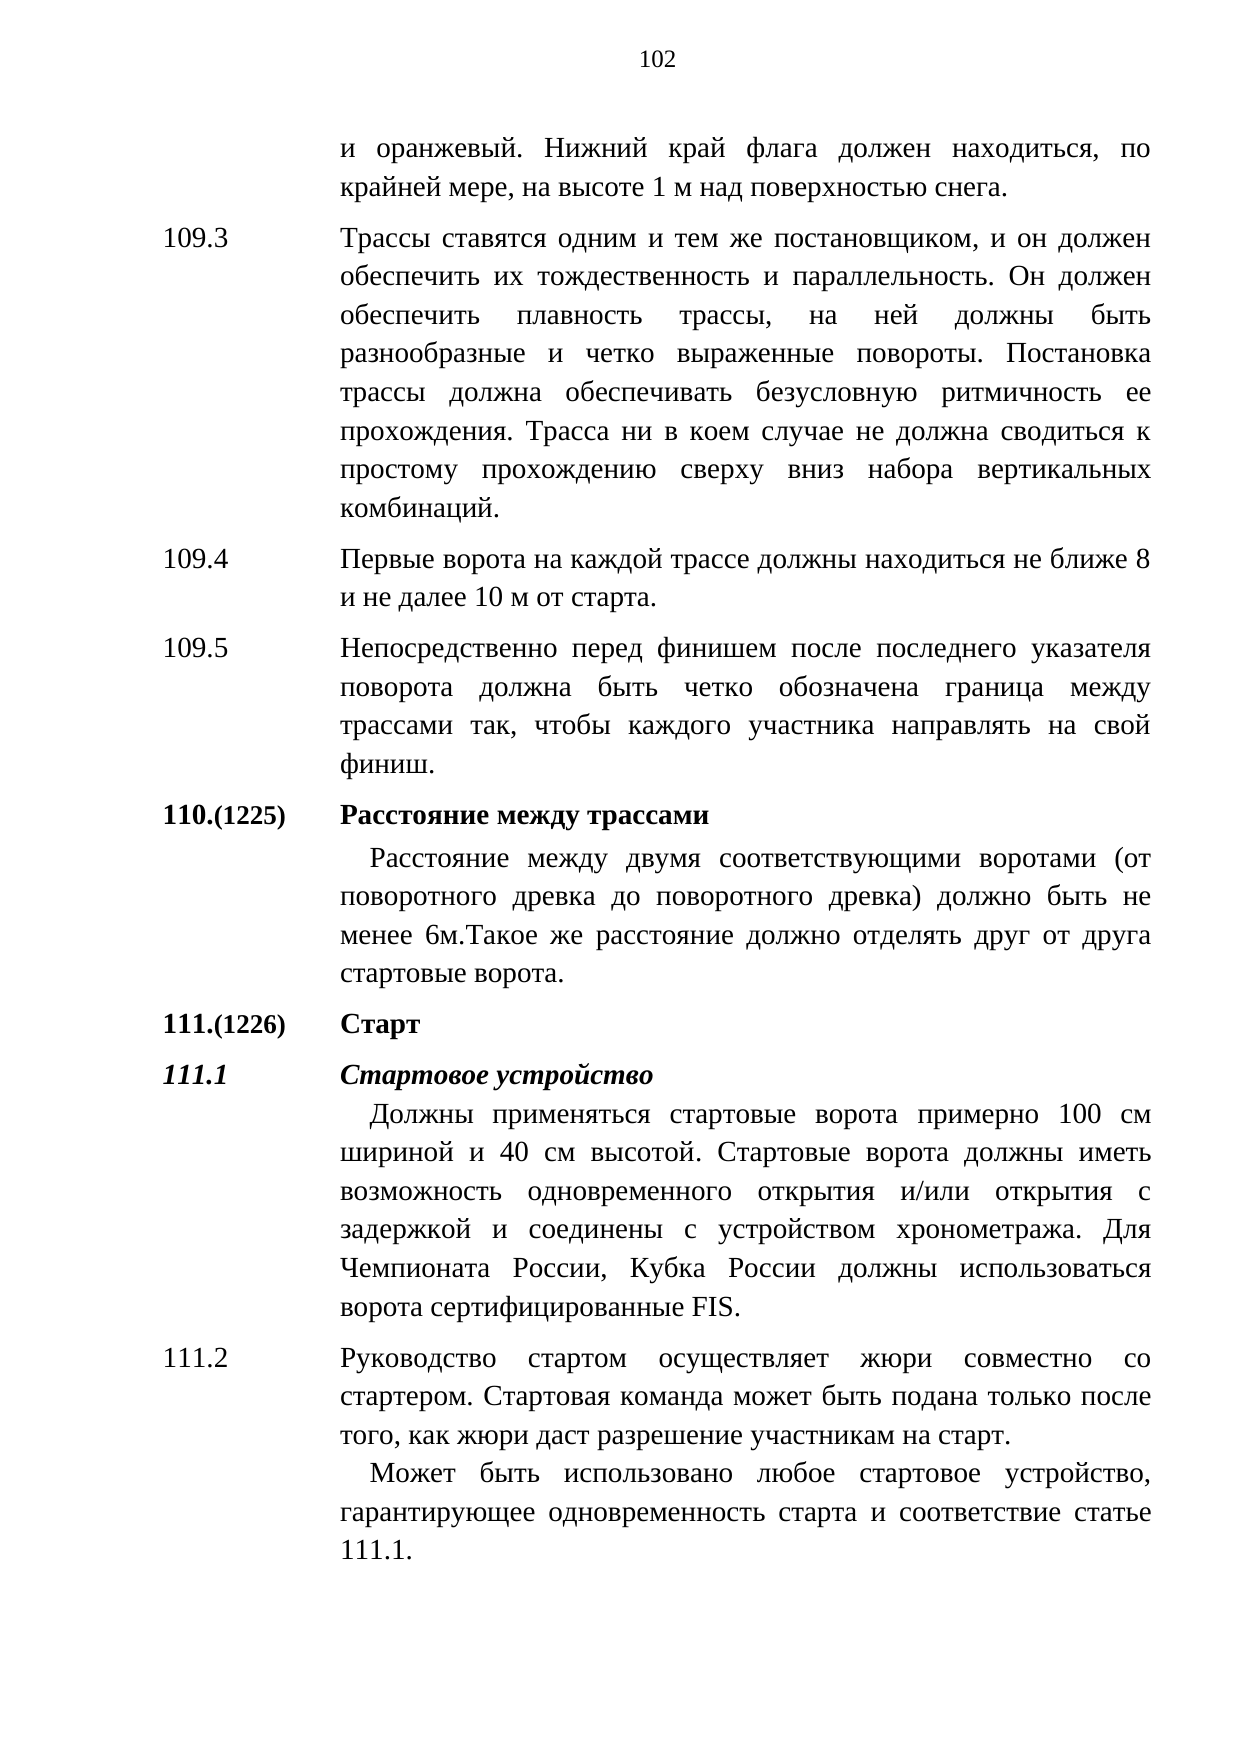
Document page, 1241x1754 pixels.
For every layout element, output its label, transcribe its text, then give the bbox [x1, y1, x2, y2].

text 110.(1225) Расстояние между трассами [162, 797, 1152, 831]
text Должны применяться стартовые ворота примерно 100 см шириной и 40 см высотой. Стартовые ворота должны иметь возможность одновременного открытия и/или открытия с задержкой и соединены с устройством хронометража. Для Чемпионата России, Кубка России должны использоваться ворота сертифицированные FIS. [340, 1096, 1152, 1322]
text 111.2 Руководство стартом осуществляет жюри совместно со стартером. Стартовая команда может быть подана только после того, как жюри даст разрешение участникам на старт. [162, 1340, 1152, 1450]
text 109.5 Непосредственно перед финишем после последнего указателя поворота должна быть четко обозначена граница между трассами так, чтобы каждого участника направлять на свой финиш. [162, 630, 1152, 779]
text 111.1 Стартовое устройство [162, 1057, 1152, 1091]
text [162, 130, 1152, 202]
text 109.3 Трассы ставятся одним и тем же постановщиком, и он должен обеспечить их тождественность и параллельность. Он должен обеспечить плавность трассы, на ней должны быть разнообразные и четко выраженные повороты. Постановка трассы должна обеспечивать безусловную ритмичность ее прохождения. Трасса ни в коем случае не должна сводиться к простому прохождению сверху вниз набора вертикальных комбинаций. [162, 220, 1152, 523]
text Расстояние между двумя соответствующими воротами (от поворотного древка до поворотного древка) должно быть не менее 6м.Такое же расстояние должно отделять друг от друга стартовые ворота. [340, 840, 1152, 989]
text 109.4 Первые ворота на каждой трассе должны находиться не ближе 8 и не далее 10 м от старта. [162, 541, 1152, 613]
text 111.(1226) Старт [162, 1006, 1152, 1040]
text Может быть использовано любое стартовое устройство, гарантирующее одновременность старта и соответствие статье 111.1. [340, 1455, 1152, 1566]
